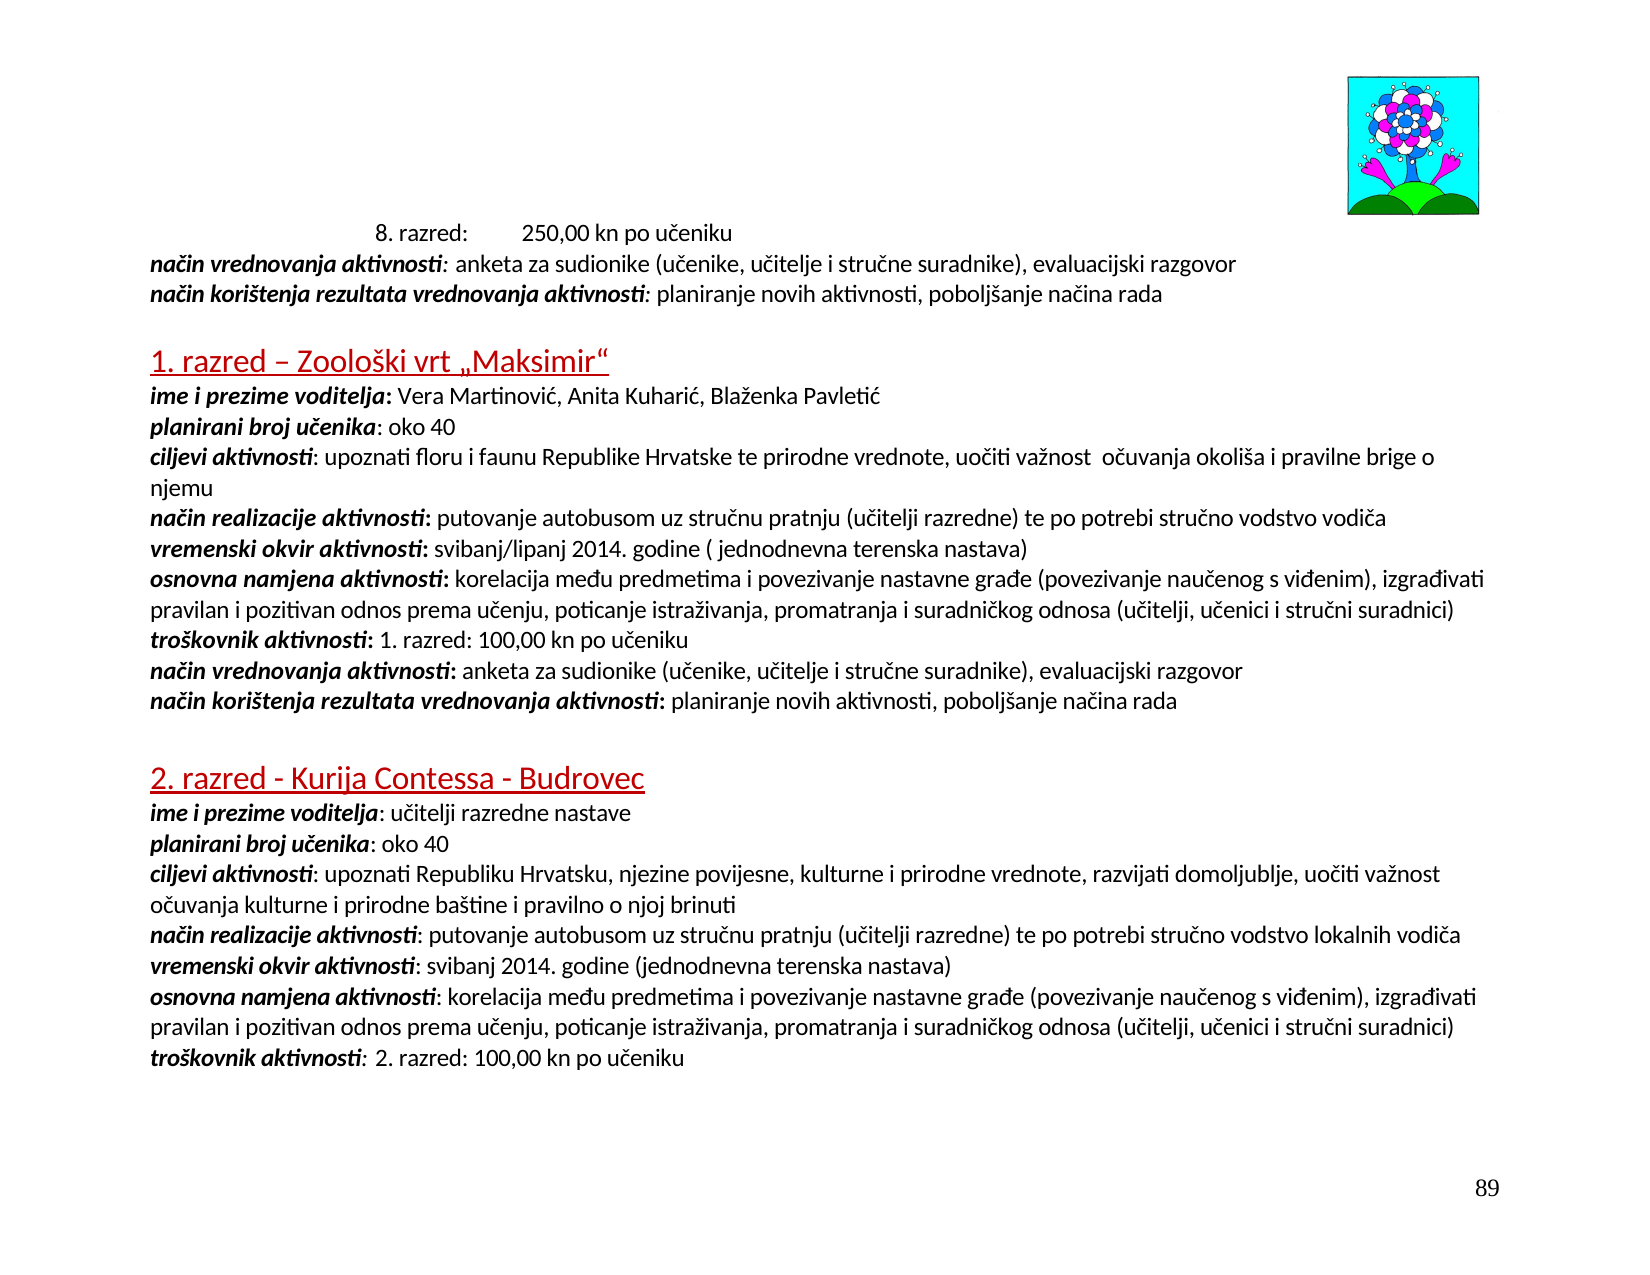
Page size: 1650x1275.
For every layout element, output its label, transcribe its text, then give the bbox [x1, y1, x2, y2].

text 8. razred: 250,00 kn po učeniku [150, 217, 1500, 248]
text 1. razred – Zoološki vrt „Maksimir“ [150, 339, 1500, 380]
text ciljevi aktivnosti: upoznati floru i faunu Republike Hrvatske te prirodne vrednote, uočiti važnost očuvanja okoliša i pravilne brige o njemu [150, 441, 1500, 502]
text ime i prezime voditelja: učitelji razredne nastave [150, 797, 1500, 828]
text način realizacije aktivnosti: putovanje autobusom uz stručnu pratnju (učitelji razredne) te po potrebi stručno vodstvo lokalnih vodiča [150, 919, 1500, 950]
text pravilan i pozitivan odnos prema učenju, poticanje istraživanja, promatranja i suradničkog odnosa (učitelji, učenici i stručni suradnici) [150, 1011, 1500, 1042]
text troškovnik aktivnosti: 1. razred: 100,00 kn po učeniku [150, 624, 1500, 655]
text pravilan i pozitivan odnos prema učenju, poticanje istraživanja, promatranja i suradničkog odnosa (učitelji, učenici i stručni suradnici) [150, 594, 1500, 624]
text način korištenja rezultata vrednovanja aktivnosti: planiranje novih aktivnosti, poboljšanje načina rada [150, 686, 1500, 716]
text način realizacije aktivnosti: putovanje autobusom uz stručnu pratnju (učitelji razredne) te po potrebi stručno vodstvo vodiča [150, 502, 1500, 533]
text vremenski okvir aktivnosti: svibanj/lipanj 2014. godine ( jednodnevna terenska nastava) [150, 533, 1500, 563]
text očuvanja kulturne i prirodne baštine i pravilno o njoj brinuti [150, 889, 1500, 919]
text način korištenja rezultata vrednovanja aktivnosti: planiranje novih aktivnosti, poboljšanje načina rada [150, 278, 1500, 309]
text troškovnik aktivnosti: 2. razred: 100,00 kn po učeniku [150, 1042, 1500, 1072]
text ciljevi aktivnosti: upoznati Republiku Hrvatsku, njezine povijesne, kulturne i prirodne vrednote, razvijati domoljublje, uočiti važnost [150, 858, 1500, 889]
text planirani broj učenika: oko 40 [150, 411, 1500, 441]
text planirani broj učenika: oko 40 [150, 828, 1500, 858]
text 2. razred - Kurija Contessa - Budrovec [150, 757, 1500, 797]
text vremenski okvir aktivnosti: svibanj 2014. godine (jednodnevna terenska nastava) [150, 950, 1500, 981]
text osnovna namjena aktivnosti: korelacija među predmetima i povezivanje nastavne građe (povezivanje naučenog s viđenim), izgrađivati [150, 563, 1500, 594]
text način vrednovanja aktivnosti: anketa za sudionike (učenike, učitelje i stručne suradnike), evaluacijski razgovor [150, 655, 1500, 686]
text osnovna namjena aktivnosti: korelacija među predmetima i povezivanje nastavne građe (povezivanje naučenog s viđenim), izgrađivati [150, 981, 1500, 1011]
text način vrednovanja aktivnosti: anketa za sudionike (učenike, učitelje i stručne suradnike), evaluacijski razgovor [150, 248, 1500, 278]
text ime i prezime voditelja: Vera Martinović, Anita Kuharić, Blaženka Pavletić [150, 380, 1500, 411]
picture [1332, 73, 1500, 218]
